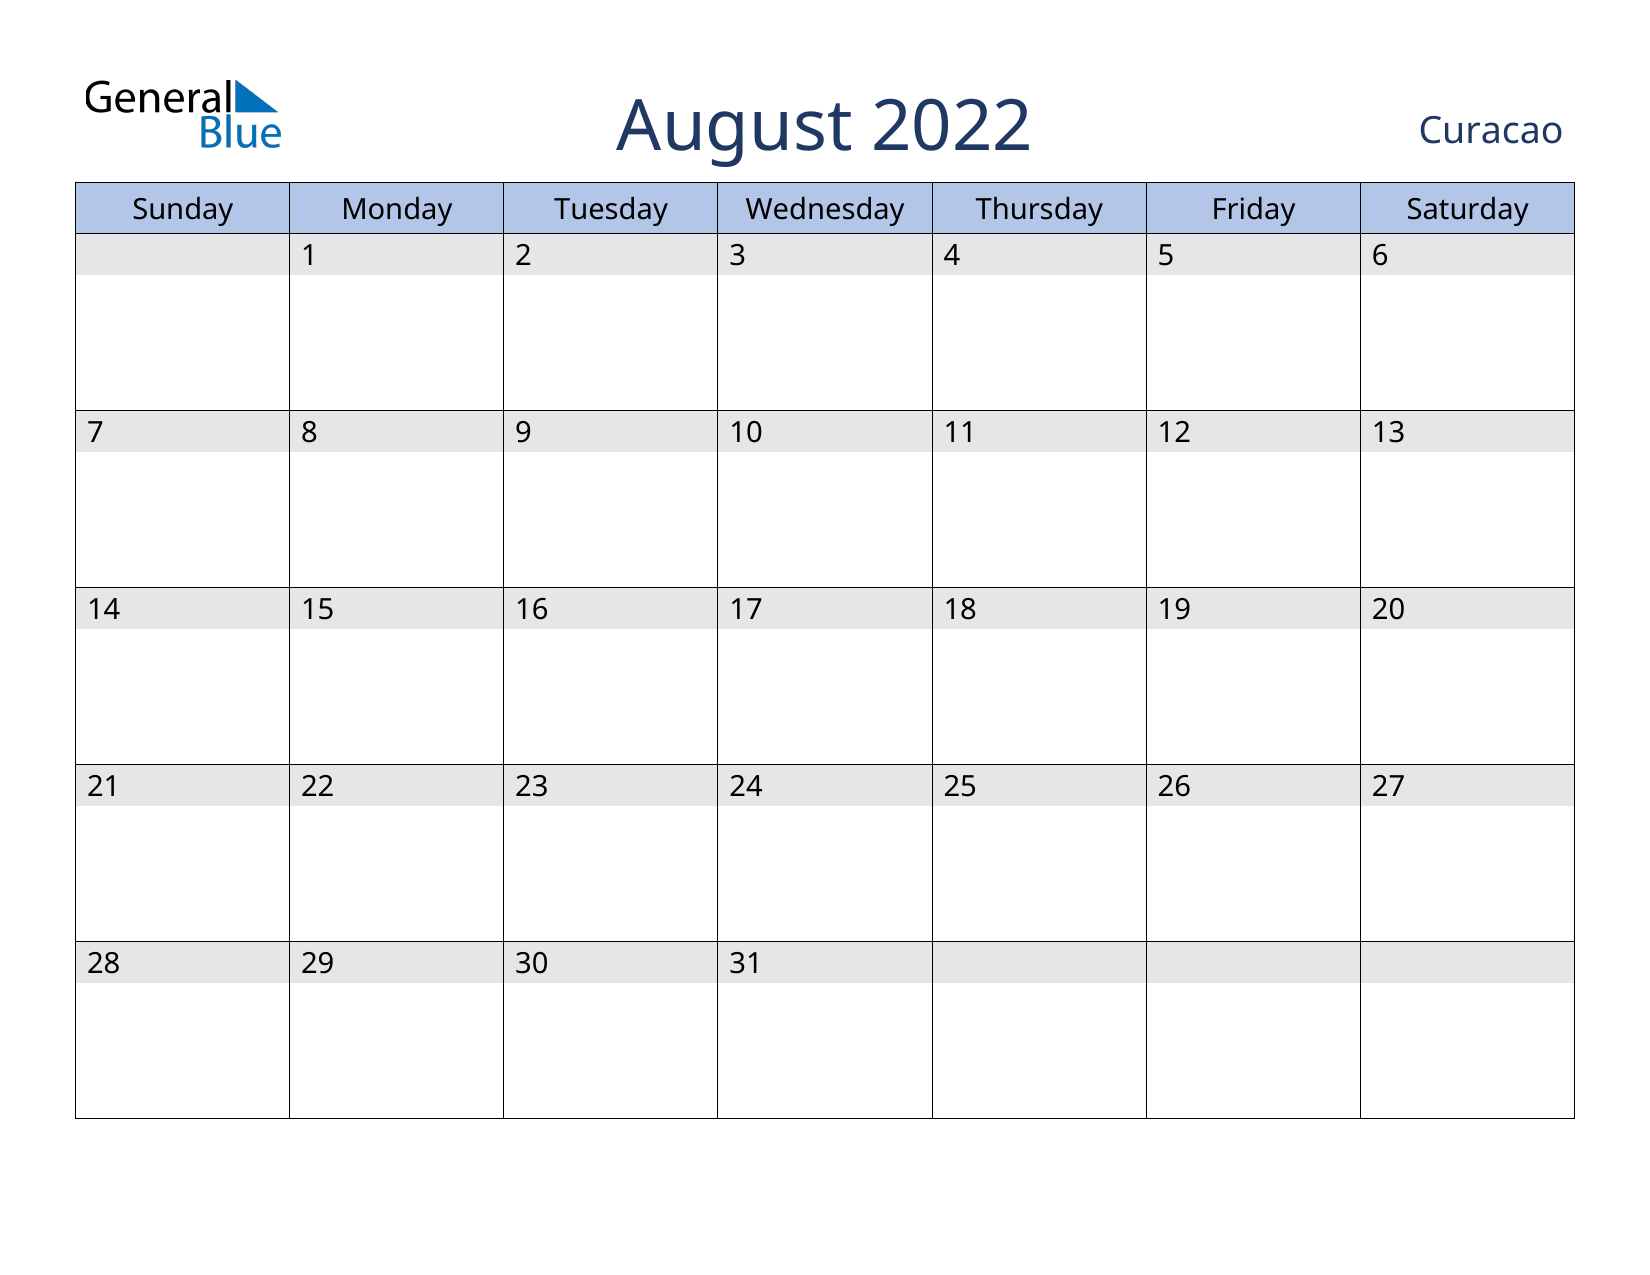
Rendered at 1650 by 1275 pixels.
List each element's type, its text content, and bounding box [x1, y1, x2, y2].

table_cell 4 [933, 234, 1146, 275]
table_cell [290, 629, 503, 764]
table_cell 19 [1147, 588, 1360, 629]
table_cell [290, 983, 503, 1118]
table_cell 8 [290, 411, 503, 452]
table_cell [933, 629, 1146, 764]
table_cell [718, 629, 932, 764]
table_cell [290, 275, 503, 410]
table_cell 18 [933, 588, 1146, 629]
table_cell Sunday [76, 183, 289, 233]
table_cell 20 [1361, 588, 1574, 629]
table_cell 15 [290, 588, 503, 629]
table_cell [504, 983, 717, 1118]
table_cell Thursday [933, 183, 1146, 233]
table_cell [76, 629, 289, 764]
table_cell 1 [290, 234, 503, 275]
table_cell [290, 806, 503, 941]
table_cell [504, 275, 717, 410]
table_cell [1361, 806, 1574, 941]
table_cell [1147, 942, 1360, 983]
table_cell [1147, 806, 1360, 941]
table_header [76, 75, 503, 182]
table_cell [933, 806, 1146, 941]
table_cell 13 [1361, 411, 1574, 452]
table_cell 5 [1147, 234, 1360, 275]
table_cell Wednesday [718, 183, 932, 233]
table_cell [1361, 275, 1574, 410]
table_cell [290, 452, 503, 587]
table_cell [504, 806, 717, 941]
table_cell 30 [504, 942, 717, 983]
table_cell [1361, 983, 1574, 1118]
table_cell [1361, 629, 1574, 764]
table_header August 2022 [504, 75, 1146, 182]
table_cell [1147, 629, 1360, 764]
table_cell [76, 806, 289, 941]
table_cell 25 [933, 765, 1146, 806]
table_cell 22 [290, 765, 503, 806]
table_cell 24 [718, 765, 932, 806]
table_cell 3 [718, 234, 932, 275]
table_cell [1147, 983, 1360, 1118]
table_cell [504, 452, 717, 587]
table_cell [76, 275, 289, 410]
table_cell Monday [290, 183, 503, 233]
table_cell 9 [504, 411, 717, 452]
table_cell 14 [76, 588, 289, 629]
table_cell 27 [1361, 765, 1574, 806]
table_cell 6 [1361, 234, 1574, 275]
table_cell [933, 275, 1146, 410]
table_cell 23 [504, 765, 717, 806]
table_cell 28 [76, 942, 289, 983]
table_cell 31 [718, 942, 932, 983]
table_cell Friday [1147, 183, 1360, 233]
table_cell [718, 452, 932, 587]
table_cell 11 [933, 411, 1146, 452]
table_cell [1147, 452, 1360, 587]
picture [86, 80, 281, 148]
table_cell 2 [504, 234, 717, 275]
table_cell [933, 942, 1146, 983]
table_cell 17 [718, 588, 932, 629]
table_cell [504, 629, 717, 764]
table_cell [718, 275, 932, 410]
table_cell 29 [290, 942, 503, 983]
table_cell Tuesday [504, 183, 717, 233]
table_cell 12 [1147, 411, 1360, 452]
table_cell [718, 806, 932, 941]
table_cell 21 [76, 765, 289, 806]
table_cell [933, 452, 1146, 587]
table_cell [76, 234, 289, 275]
table_cell [718, 983, 932, 1118]
table_cell 7 [76, 411, 289, 452]
table_cell [76, 983, 289, 1118]
table_cell [1361, 452, 1574, 587]
table_cell [933, 983, 1146, 1118]
table_cell [76, 452, 289, 587]
table_header Curacao [1146, 75, 1574, 182]
table_cell Saturday [1361, 183, 1574, 233]
table_cell 26 [1147, 765, 1360, 806]
table_cell 16 [504, 588, 717, 629]
table_cell [1361, 942, 1574, 983]
table_cell 10 [718, 411, 932, 452]
table_cell [1147, 275, 1360, 410]
